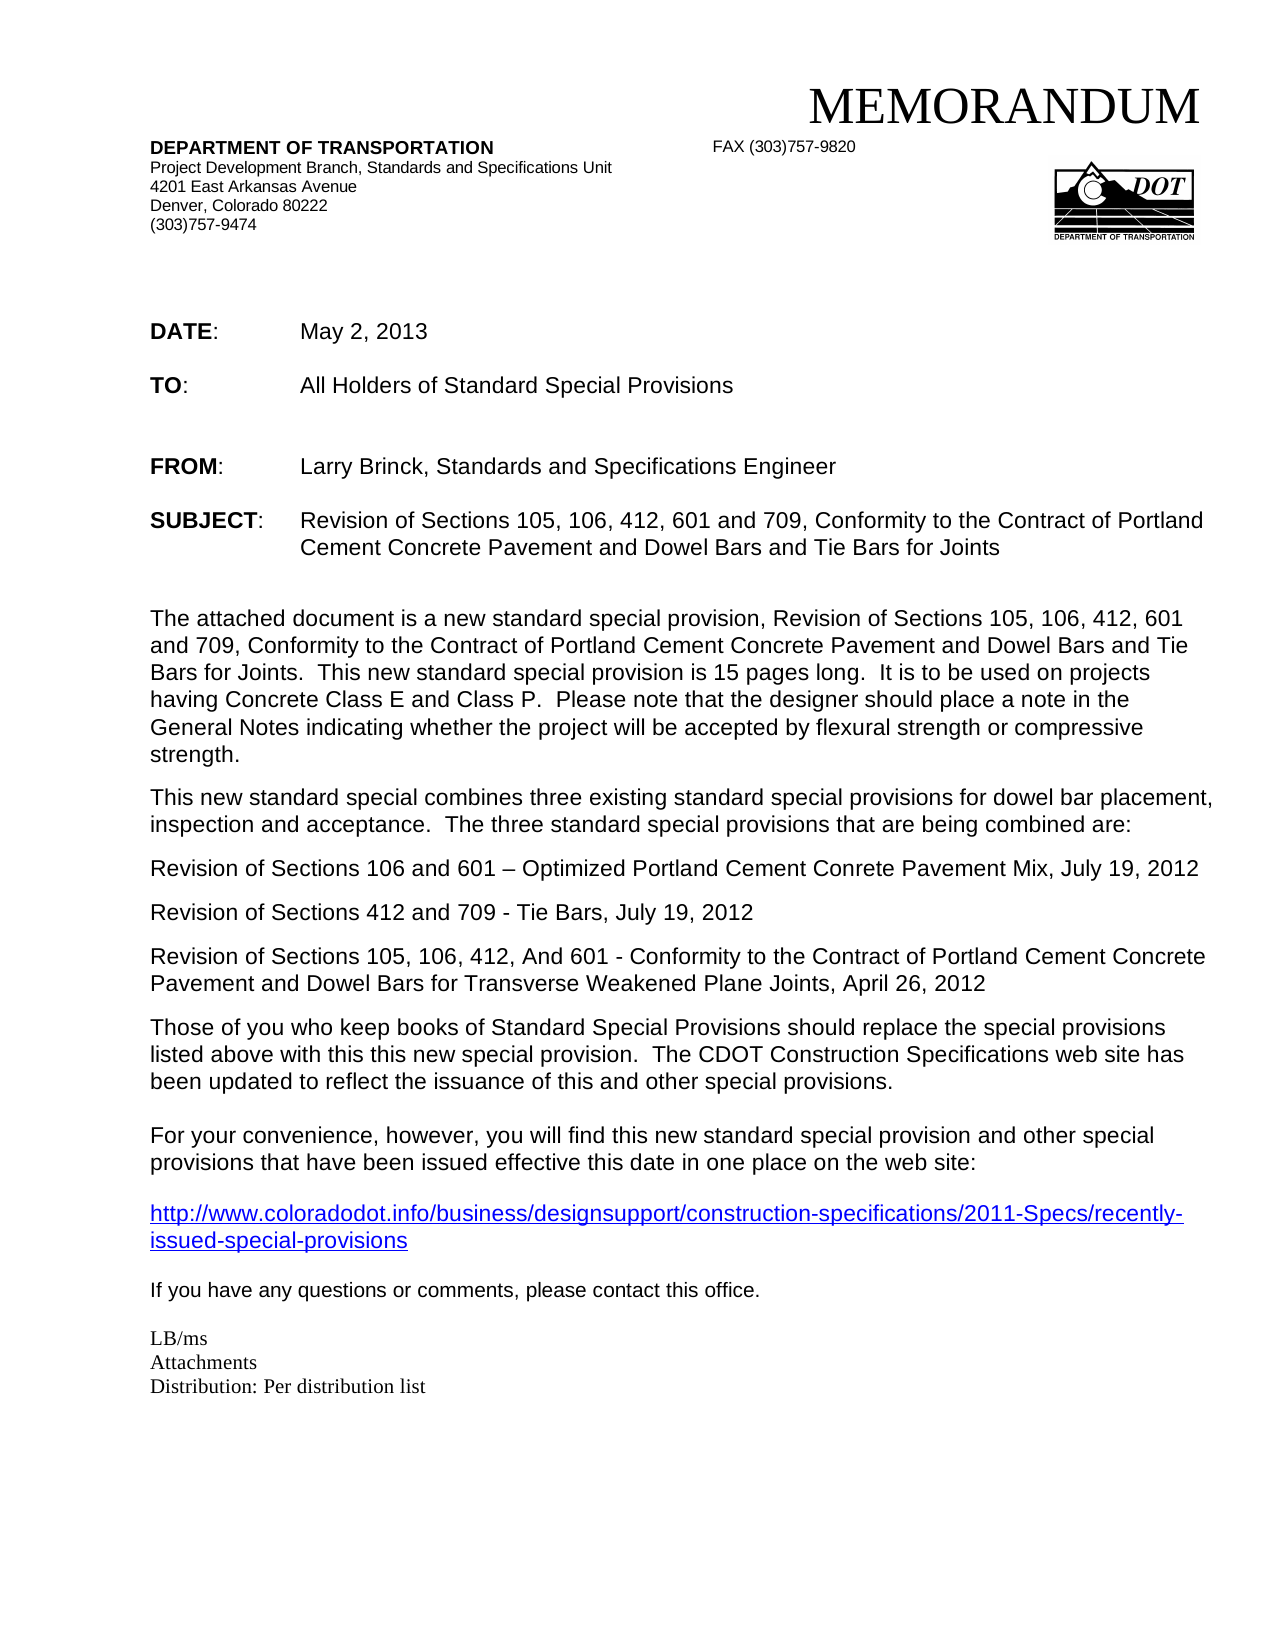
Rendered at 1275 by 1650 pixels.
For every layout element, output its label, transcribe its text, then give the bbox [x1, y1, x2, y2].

text For your convenience, however, you will find this new standard special provision and other special provisions that have been issued effective this date in one place on the web site: [150, 1121, 1219, 1175]
text Project Development Branch, Standards and Specifications Unit [150, 158, 675, 177]
text This new standard special combines three existing standard special provisions for dowel bar placement, inspection and acceptance. The three standard special provisions that are being combined are: [150, 784, 1219, 838]
text Revision of Sections 106 and 601 – Optimized Portland Cement Conrete Pavement Mix, July 19, 2012 [150, 854, 1219, 882]
text LB/ms [150, 1302, 1219, 1350]
text Distribution: Per distribution list [150, 1374, 1219, 1398]
text SUBJECT: Revision of Sections 105, 106, 412, 601 and 709, Conformity to the Contract of Portland Cement Concrete Pavement and Dowel Bars and Tie Bars for Joints [150, 507, 1219, 561]
text TO: All Holders of Standard Special Provisions [150, 371, 1219, 398]
picture [1048, 155, 1201, 245]
text Attachments [150, 1350, 1219, 1374]
text DEPARTMENT OF TRANSPORTATION [150, 137, 675, 158]
text Revision of Sections 105, 106, 412, And 601 - Conformity to the Contract of Portland Cement Concrete Pavement and Dowel Bars for Transverse Weakened Plane Joints, April 26, 2012 [150, 942, 1219, 996]
text DATE: May 2, 2013 [150, 317, 1219, 344]
text Revision of Sections 412 and 709 - Tie Bars, July 19, 2012 [150, 898, 1219, 925]
text FROM: Larry Brinck, Standards and Specifications Engineer [150, 452, 1219, 479]
text (303)757-9474 [150, 215, 675, 234]
text The attached document is a new standard special provision, Revision of Sections 105, 106, 412, 601 and 709, Conformity to the Contract of Portland Cement Concrete Pavement and Dowel Bars and Tie Bars for Joints. This new standard special provision is 15 pages long. It is to be used on projects having Concrete Class E and Class P. Please note that the designer should place a note in the General Notes indicating whether the project will be accepted by flexural strength or compressive strength. [150, 604, 1219, 767]
text If you have any questions or comments, please contact this office. [150, 1278, 1219, 1302]
text FAX (303)757-9820 [712, 137, 1275, 156]
text Those of you who keep books of Standard Special Provisions should replace the special provisions listed above with this this new special provision. The CDOT Construction Specifications web site has been updated to reflect the issuance of this and other special provisions. [150, 1013, 1219, 1094]
text http://www.coloradodot.info/business/designsupport/construction-specifications/2011-Specs/recently-issued-special-provisions [150, 1199, 1219, 1253]
text MEMORANDUM [150, 75, 1200, 137]
